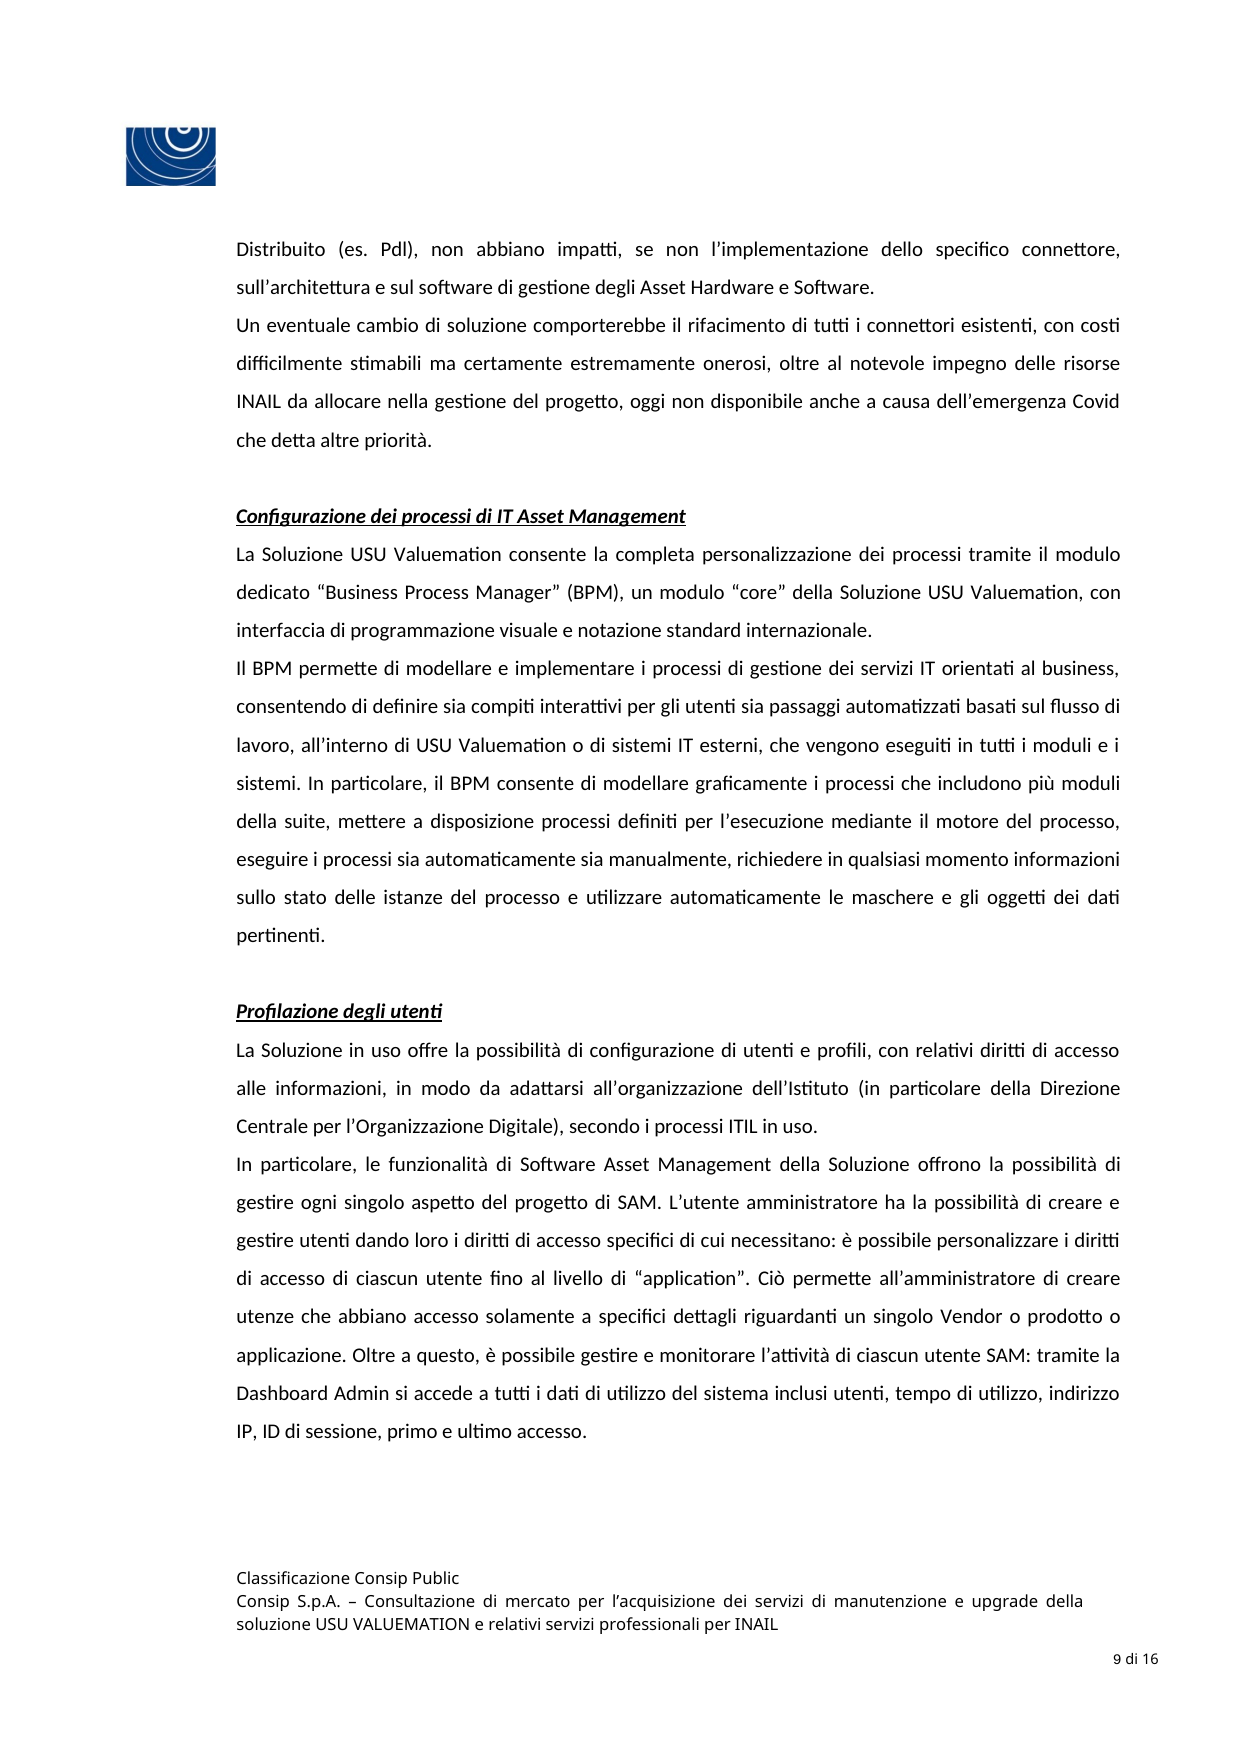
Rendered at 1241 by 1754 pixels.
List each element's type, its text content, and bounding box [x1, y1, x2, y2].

text In particolare, le funzionalità di Software Asset Management della Soluzione offrono la possibilità di gestire ogni singolo aspetto del progetto di SAM. L’utente amministratore ha la possibilità di creare e gestire utenti dando loro i diritti di accesso specifici di cui necessitano: è possibile personalizzare i diritti di accesso di ciascun utente fino al livello di “application”. Ciò permette all’amministratore di creare utenze che abbiano accesso solamente a specifici dettagli riguardanti un singolo Vendor o prodotto o applicazione. Oltre a questo, è possibile gestire e monitorare l’attività di ciascun utente SAM: tramite la Dashboard Admin si accede a tutti i dati di utilizzo del sistema inclusi utenti, tempo di utilizzo, indirizzo IP, ID di sessione, primo e ultimo accesso. [236, 1151, 1122, 1443]
text La Soluzione in uso offre la possibilità di configurazione di utenti e profili, con relativi diritti di accesso alle informazioni, in modo da adattarsi all’organizzazione dell’Istituto (in particolare della Direzione Centrale per l’Organizzazione Digitale), secondo i processi ITIL in uso. [236, 1037, 1122, 1138]
text La Soluzione USU Valuemation consente la completa personalizzazione dei processi tramite il modulo dedicato “Business Process Manager” (BPM), un modulo “core” della Soluzione USU Valuemation, con interfaccia di programmazione visuale e notazione standard internazionale. [236, 541, 1122, 643]
text Il BPM permette di modellare e implementare i processi di gestione dei servizi IT orientati al business, consentendo di definire sia compiti interattivi per gli utenti sia passaggi automatizzati basati sul flusso di lavoro, all’interno di USU Valuemation o di sistemi IT esterni, che vengono eseguiti in tutti i moduli e i sistemi. In particolare, il BPM consente di modellare graficamente i processi che includono più moduli della suite, mettere a disposizione processi definiti per l’esecuzione mediante il motore del processo, eseguire i processi sia automaticamente sia manualmente, richiedere in qualsiasi momento informazioni sullo stato delle istanze del processo e utilizzare automaticamente le maschere e gli oggetti dei dati pertinenti. [236, 656, 1122, 948]
text Configurazione dei processi di IT Asset Management [236, 503, 1122, 528]
text Un eventuale cambio di soluzione comporterebbe il rifacimento di tutti i connettori esistenti, con costi difficilmente stimabili ma certamente estremamente onerosi, oltre al notevole impegno delle risorse INAIL da allocare nella gestione del progetto, oggi non disponibile anche a causa dell’emergenza Covid che detta altre priorità. [236, 312, 1122, 452]
text Profilazione degli utenti [236, 999, 1122, 1024]
picture [0, 0, 216, 184]
